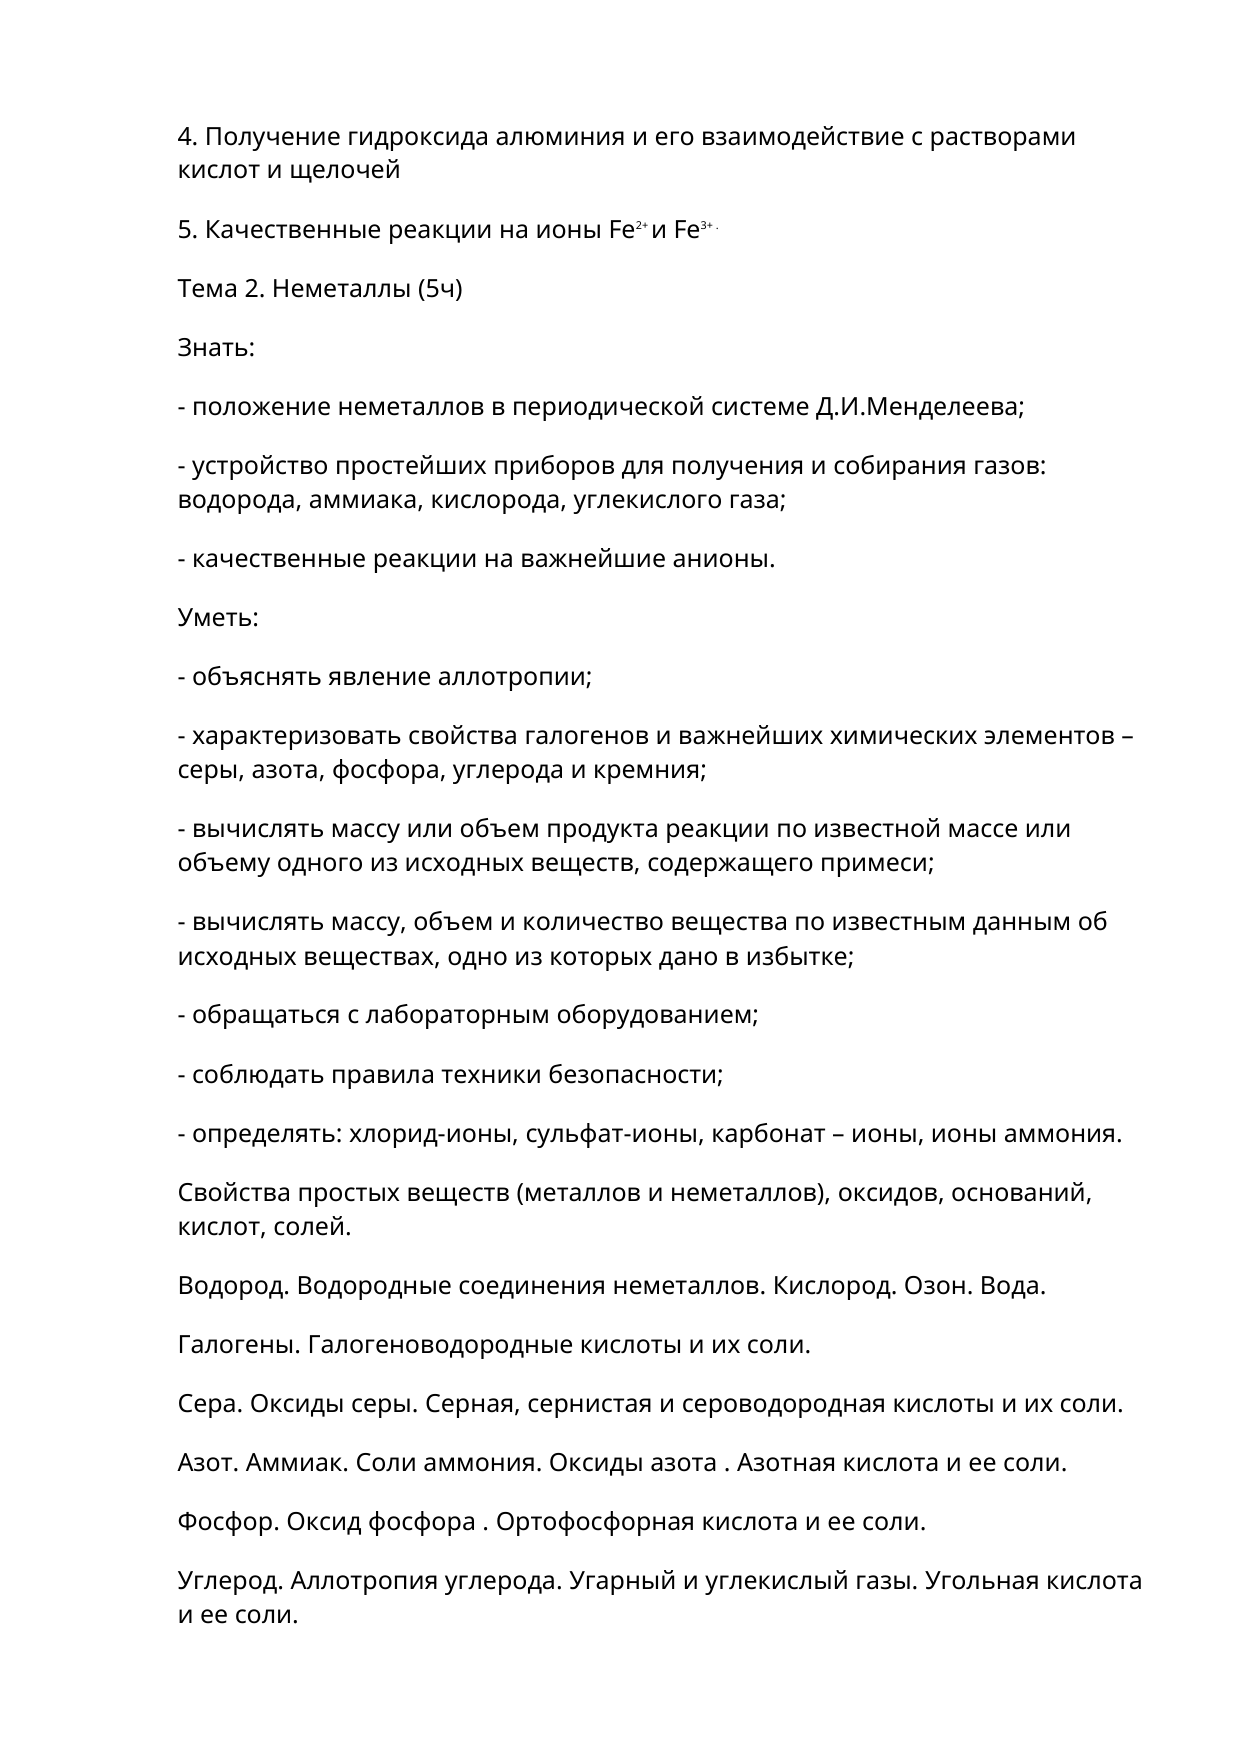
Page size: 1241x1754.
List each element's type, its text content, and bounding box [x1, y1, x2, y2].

text Свойства простых веществ (металлов и неметаллов), оксидов, оснований, кислот, солей. [177, 1174, 1152, 1242]
text Тема 2. Неметаллы (5ч) [177, 270, 1152, 304]
text 4. Получение гидроксида алюминия и его взаимодействие с растворами кислот и щелочей [177, 118, 1152, 186]
text - вычислять массу, объем и количество вещества по известным данным об исходных веществах, одно из которых дано в избытке; [177, 904, 1152, 972]
text - характеризовать свойства галогенов и важнейших химических элементов – серы, азота, фосфора, углерода и кремния; [177, 718, 1152, 786]
text Водород. Водородные соединения неметаллов. Кислород. Озон. Вода. [177, 1267, 1152, 1302]
text - объяснять явление аллотропии; [177, 659, 1152, 693]
text - качественные реакции на важнейшие анионы. [177, 541, 1152, 575]
text Уметь: [177, 600, 1152, 634]
text - соблюдать правила техники безопасности; [177, 1056, 1152, 1090]
text 5. Качественные реакции на ионы Fe2+ и Fe3+ . [177, 211, 1152, 245]
text Сера. Оксиды серы. Серная, сернистая и сероводородная кислоты и их соли. [177, 1386, 1152, 1420]
text - определять: хлорид-ионы, сульфат-ионы, карбонат – ионы, ионы аммония. [177, 1115, 1152, 1149]
text Азот. Аммиак. Соли аммония. Оксиды азота . Азотная кислота и ее соли. [177, 1445, 1152, 1479]
text - устройство простейших приборов для получения и собирания газов: водорода, аммиака, кислорода, углекислого газа; [177, 447, 1152, 516]
text Углерод. Аллотропия углерода. Угарный и углекислый газы. Угольная кислота и ее соли. [177, 1563, 1152, 1631]
text - вычислять массу или объем продукта реакции по известной массе или объему одного из исходных веществ, содержащего примеси; [177, 811, 1152, 879]
text Фосфор. Оксид фосфора . Ортофосфорная кислота и ее соли. [177, 1504, 1152, 1538]
text Галогены. Галогеноводородные кислоты и их соли. [177, 1327, 1152, 1361]
text Знать: [177, 329, 1152, 363]
text - положение неметаллов в периодической системе Д.И.Менделеева; [177, 388, 1152, 422]
text - обращаться с лабораторным оборудованием; [177, 997, 1152, 1031]
